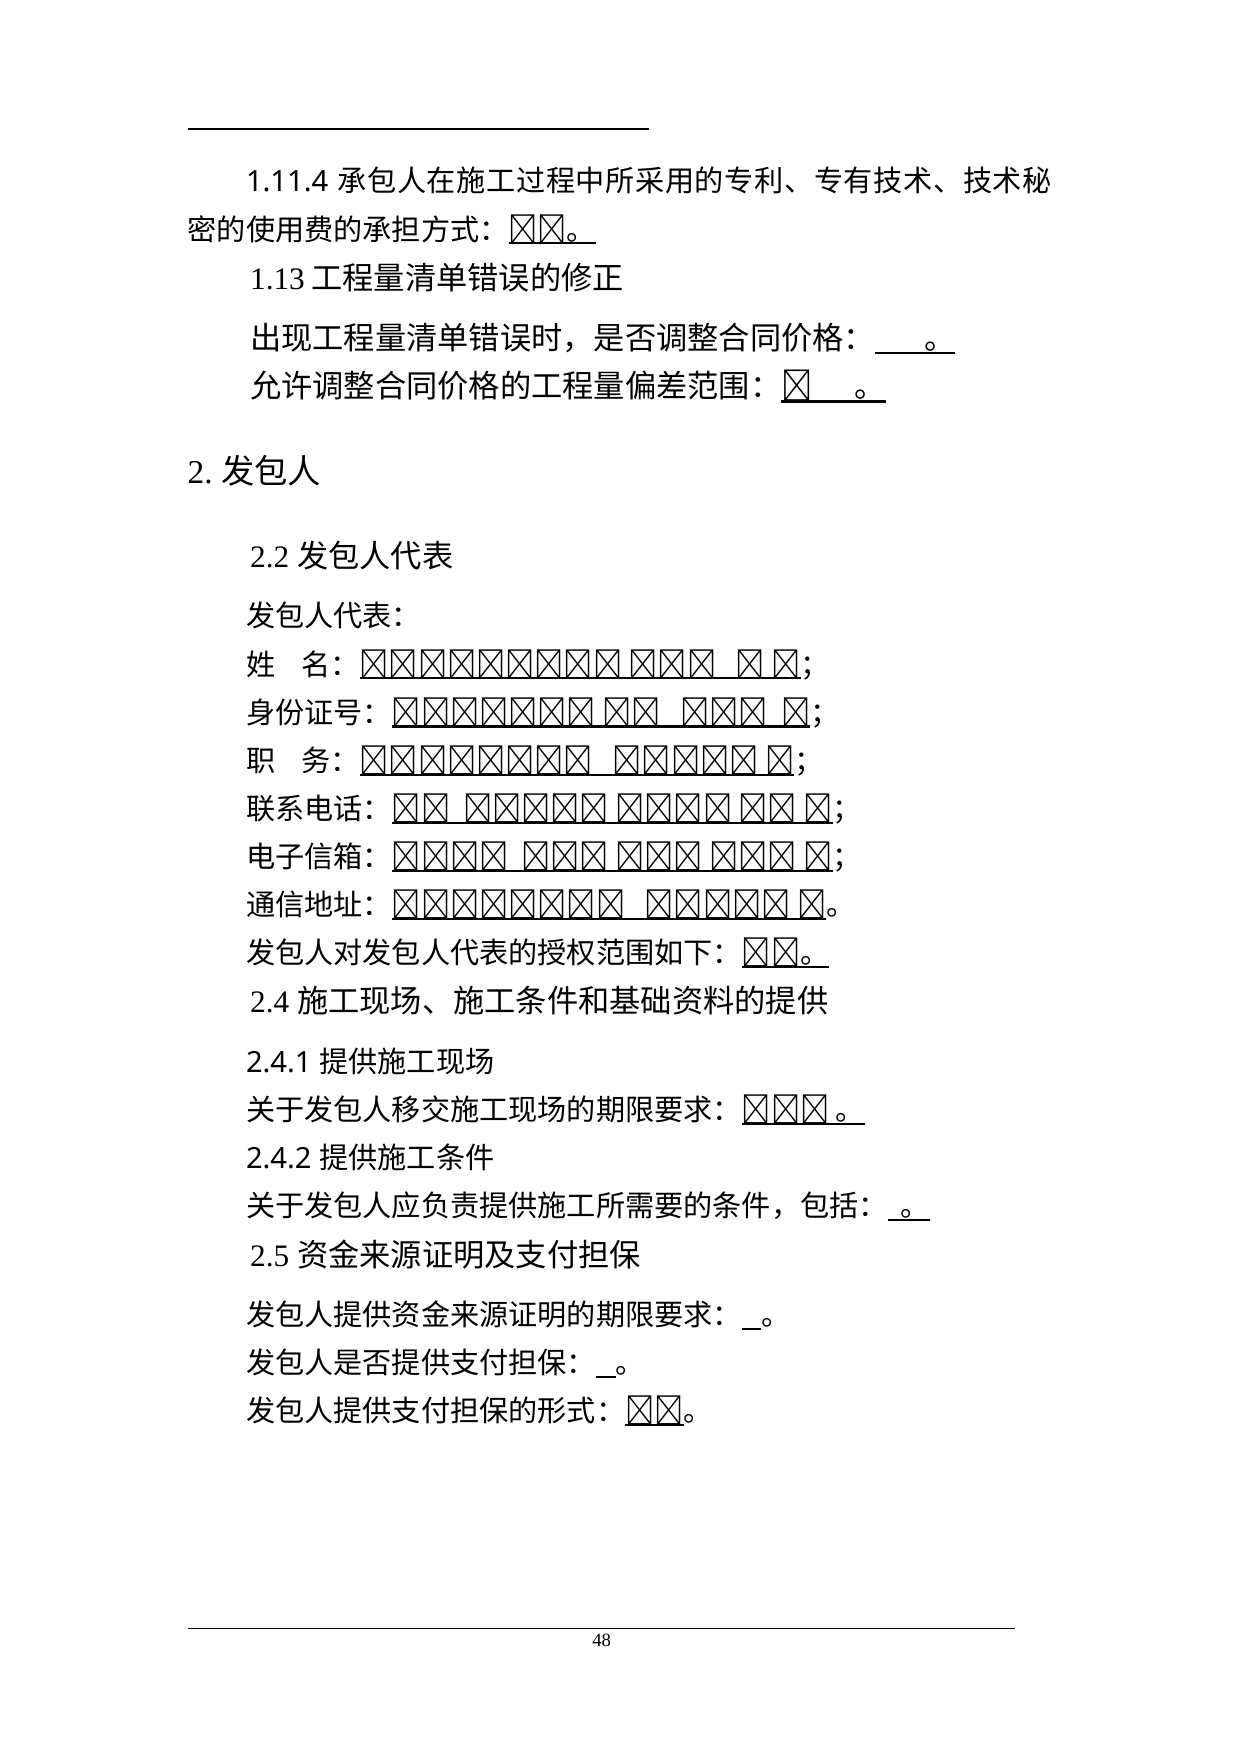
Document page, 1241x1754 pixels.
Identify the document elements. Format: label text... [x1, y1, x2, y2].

text 关于发包人应负责提供施工所需要的条件，包括： 。 [187, 1180, 1053, 1228]
text 通信地址：  。 [187, 879, 1053, 927]
text 身份证号：   ； [187, 686, 1053, 734]
text 1.13工程量清单错误的修正 [187, 251, 1053, 299]
text 发包人是否提供支付担保： 。 [187, 1337, 1053, 1385]
text 2.4.2 提供施工条件 [187, 1132, 1053, 1180]
text 发包人提供支付担保的形式：。 [187, 1385, 1053, 1433]
text 允许调整合同价格的工程量偏差范围： 。 [187, 360, 1053, 408]
subtitle 2. 发包人 [187, 421, 1053, 517]
text 电子信箱：    ； [187, 831, 1053, 879]
text 2.4.1 提供施工现场 [187, 1036, 1053, 1084]
text 2.4 施工现场、施工条件和基础资料的提供 [187, 975, 1053, 1023]
text 联系电话：    ； [187, 783, 1053, 831]
text 职 务：  ； [187, 734, 1053, 783]
text 2.5 资金来源证明及支付担保 [187, 1228, 1053, 1276]
text 发包人对发包人代表的授权范围如下：。 [187, 927, 1053, 975]
text 出现工程量清单错误时，是否调整合同价格： 。 [187, 312, 1053, 360]
text 2.2 发包人代表 [187, 529, 1053, 578]
text 姓 名：   ； [187, 638, 1053, 686]
text 1.11.4 承包人在施工过程中所采用的专利、专有技术、技术秘密的使用费的承担方式：。 [187, 155, 1053, 251]
text 关于发包人移交施工现场的期限要求： 。 [187, 1084, 1053, 1132]
text 发包人代表： [187, 590, 1053, 638]
text 发包人提供资金来源证明的期限要求： 。 [187, 1289, 1053, 1337]
